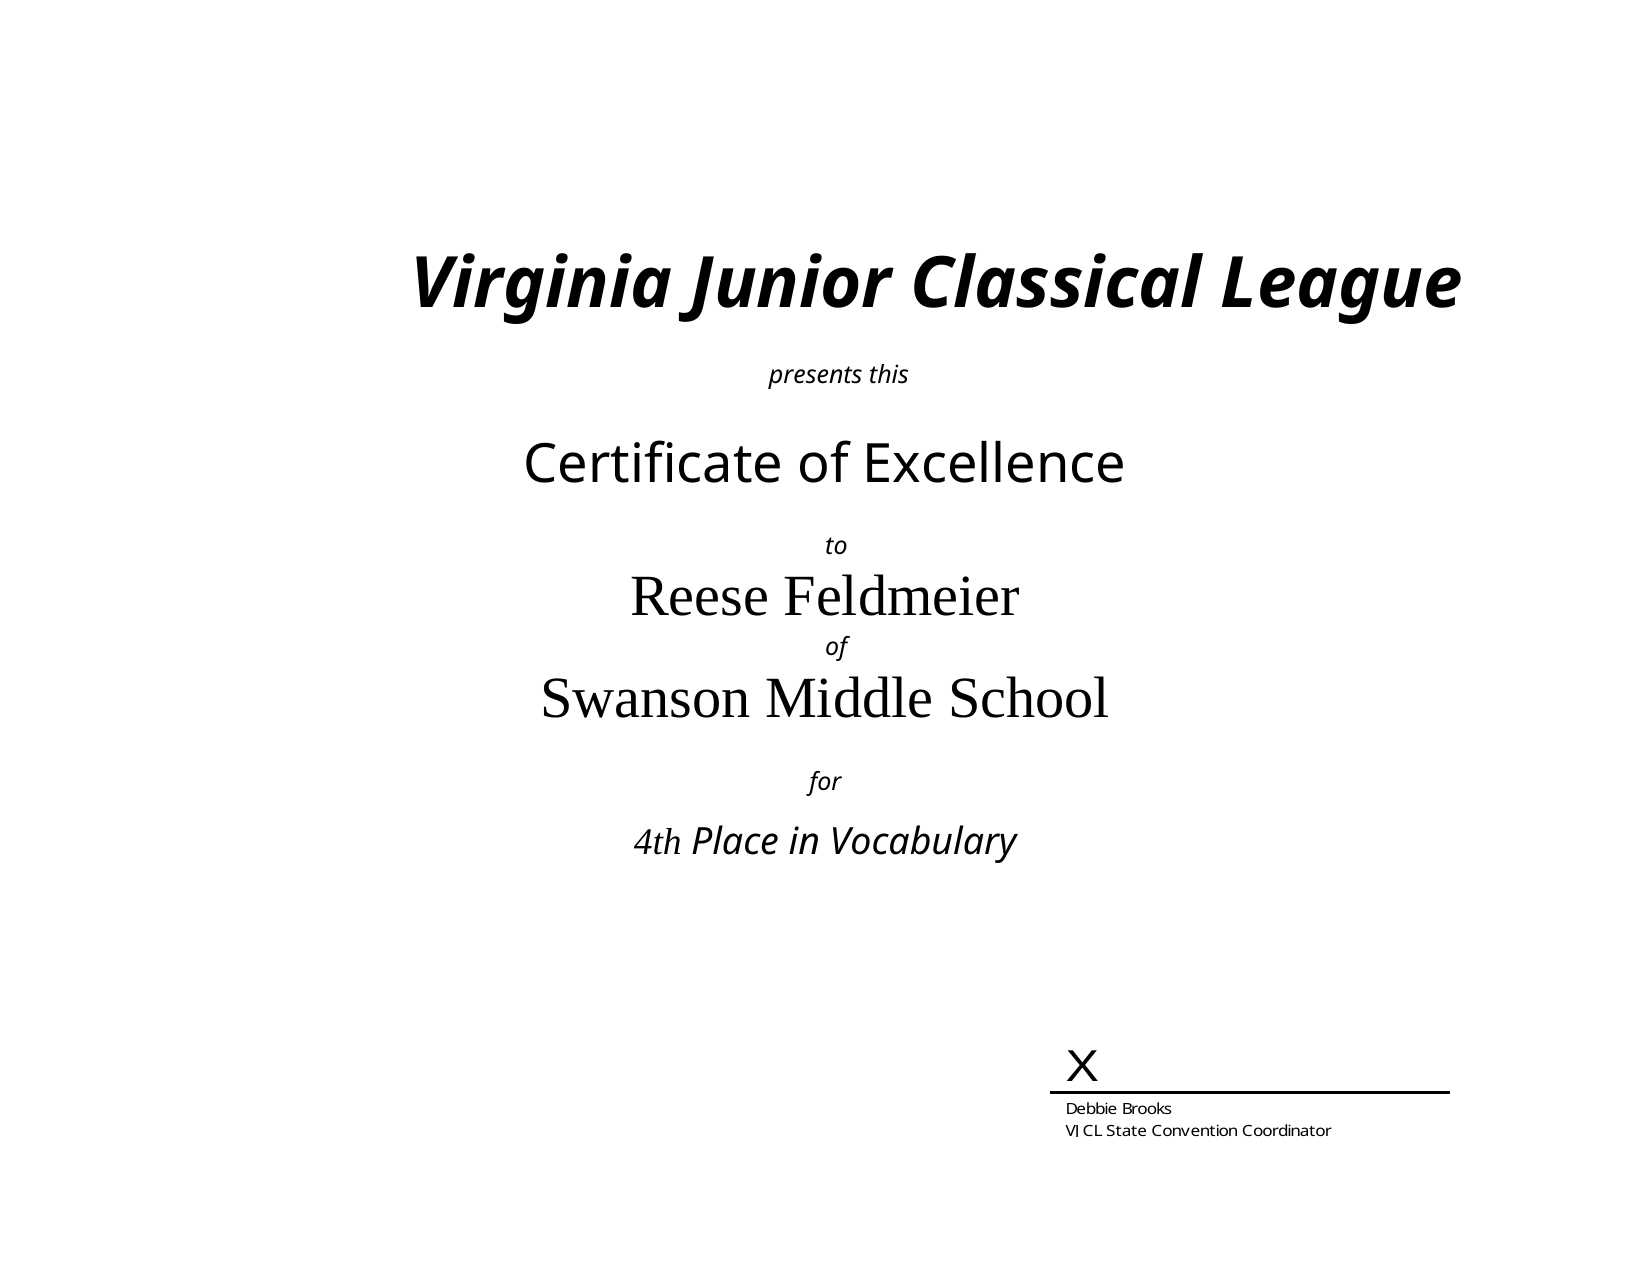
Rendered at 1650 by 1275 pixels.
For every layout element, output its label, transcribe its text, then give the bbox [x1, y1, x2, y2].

text Reese Feldmeier [150, 561, 1500, 628]
text of [150, 628, 1500, 662]
text Virginia Junior Classical League [375, 231, 1500, 328]
text presents this [150, 357, 1500, 391]
text 4th Place in Vocabulary [150, 814, 1500, 865]
text Swanson Middle School [150, 662, 1500, 729]
text to [600, 527, 1500, 561]
text for [150, 763, 1500, 797]
text Certificate of Excellence [150, 425, 1500, 498]
